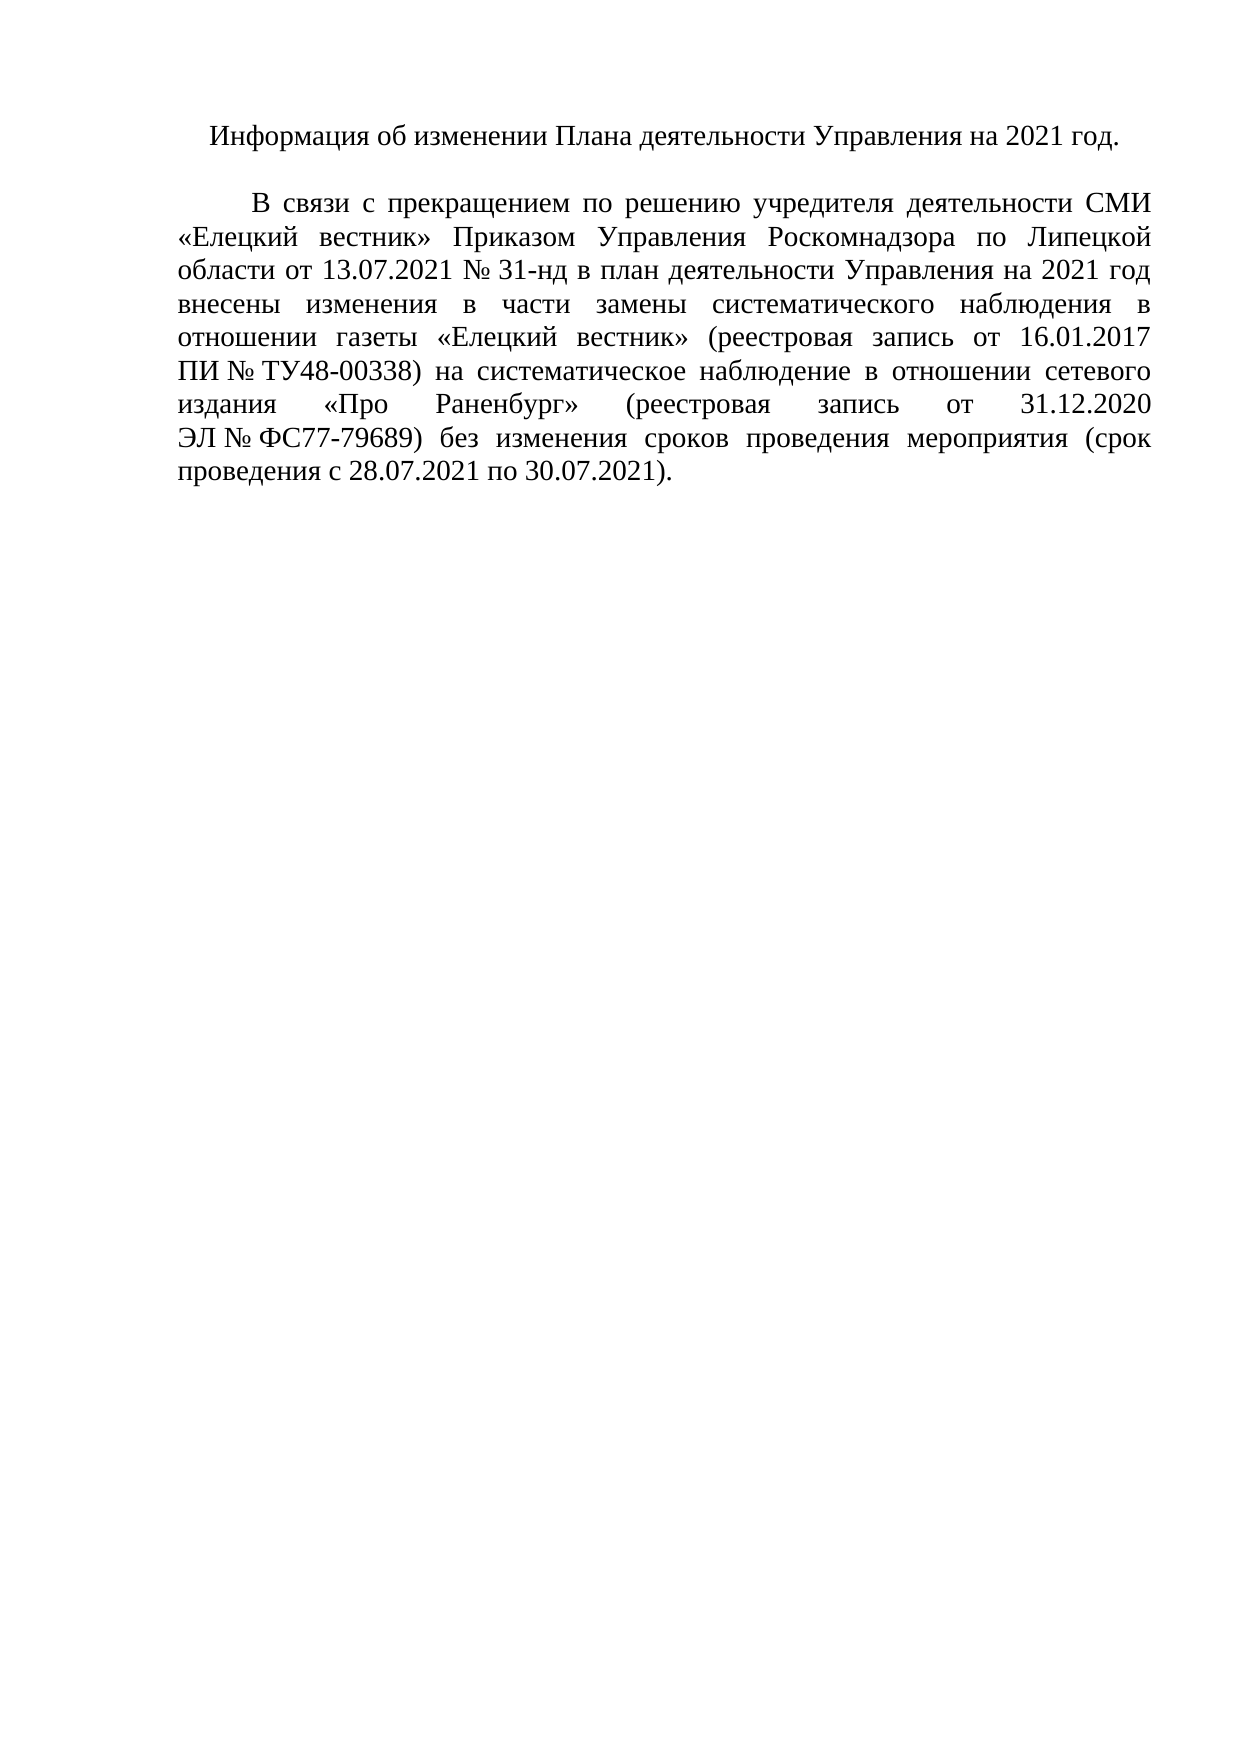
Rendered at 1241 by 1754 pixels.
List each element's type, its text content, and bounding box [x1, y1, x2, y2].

text Информация об изменении Плана деятельности Управления на 2021 год. [177, 118, 1152, 152]
text В связи с прекращением по решению учредителя деятельности СМИ «Елецкий вестник» Приказом Управления Роскомнадзора по Липецкой области от 13.07.2021 № 31-нд в план деятельности Управления на 2021 год внесены изменения в части замены систематического наблюдения в отношении газеты «Елецкий вестник» (реестровая запись от 16.01.2017 ПИ № ТУ48-00338) на систематическое наблюдение в отношении сетевого издания «Про Раненбург» (реестровая запись от 31.12.2020 ЭЛ № ФС77-79689) без изменения сроков проведения мероприятия (срок проведения с 28.07.2021 по 30.07.2021). [177, 185, 1152, 487]
